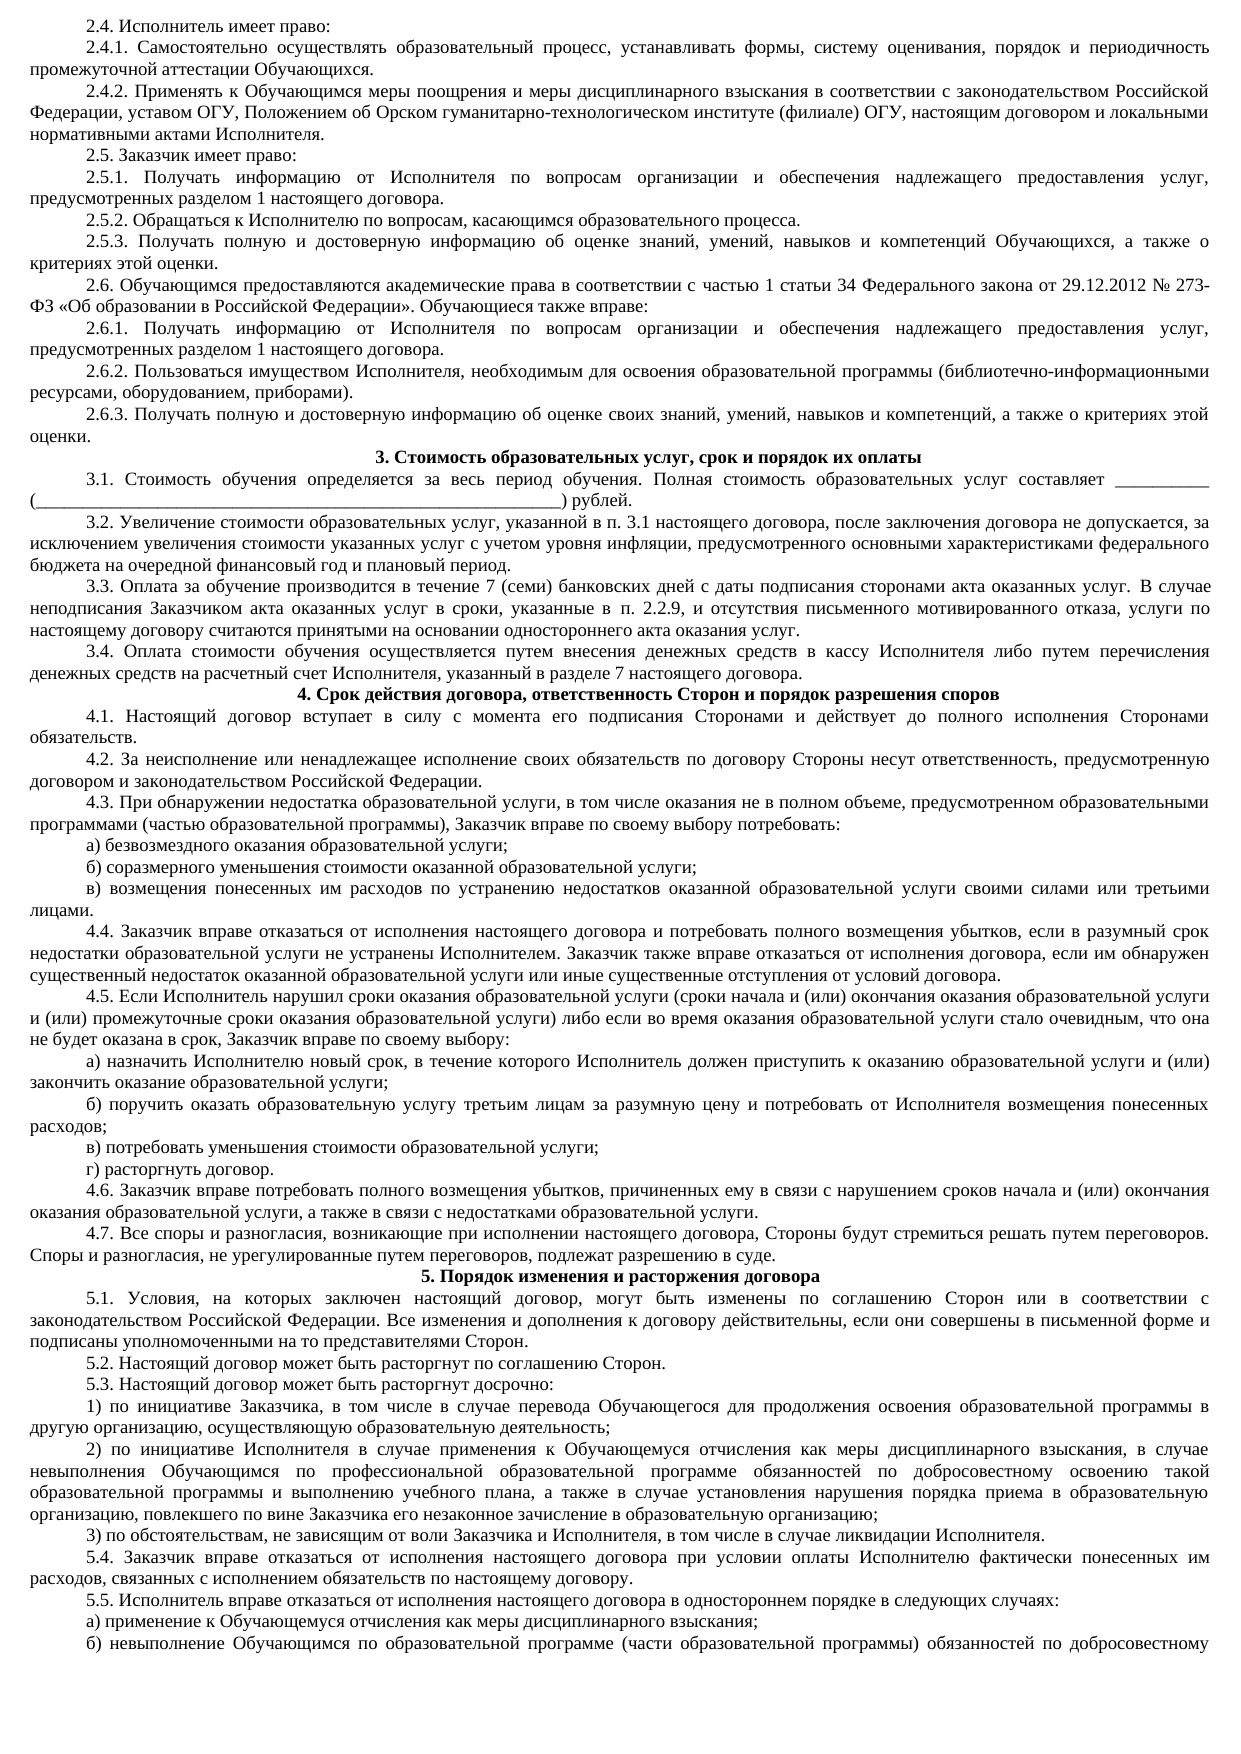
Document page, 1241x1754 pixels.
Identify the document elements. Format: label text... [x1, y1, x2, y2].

text 3. Стоимость образовательных услуг, срок и порядок их оплаты [86, 446, 1211, 468]
text 5.1. Условия, на которых заключен настоящий договор, могут быть изменены по соглашению Сторон или в соответствии с законодательством Российской Федерации. Все изменения и дополнения к договору действительны, если они совершены в письменной форме и подписаны уполномоченными на то представителями Сторон. [29, 1287, 1211, 1352]
text 2.4. Исполнитель имеет право: [29, 15, 1211, 36]
text 3.4. Оплата стоимости обучения осуществляется путем внесения денежных средств в кассу Исполнителя либо путем перечисления денежных средств на расчетный счет Исполнителя, указанный в разделе 7 настоящего договора. [29, 640, 1211, 683]
text 4.6. Заказчик вправе потребовать полного возмещения убытков, причиненных ему в связи с нарушением сроков начала и (или) окончания оказания образовательной услуги, а также в связи с недостатками образовательной услуги. [29, 1179, 1211, 1222]
text а) безвозмездного оказания образовательной услуги; [29, 834, 1211, 856]
text 2.4.1. Самостоятельно осуществлять образовательный процесс, устанавливать формы, систему оценивания, порядок и периодичность промежуточной аттестации Обучающихся. [29, 36, 1211, 79]
text 2.6.3. Получать полную и достоверную информацию об оценке своих знаний, умений, навыков и компетенций, а также о критериях этой оценки. [29, 403, 1211, 446]
text 2.5.2. Обращаться к Исполнителю по вопросам, касающимся образовательного процесса. [29, 209, 1211, 230]
text 2.4.2. Применять к Обучающимся меры поощрения и меры дисциплинарного взыскания в соответствии с законодательством Российской Федерации, уставом ОГУ, Положением об Орском гуманитарно-технологическом институте (филиале) ОГУ, настоящим договором и локальными нормативными актами Исполнителя. [29, 79, 1211, 144]
text в) возмещения понесенных им расходов по устранению недостатков оказанной образовательной услуги своими силами или третьими лицами. [29, 877, 1211, 920]
text 3.3. Оплата за обучение производится в течение 7 (семи) банковских дней с даты подписания сторонами акта оказанных услуг. В случае неподписания Заказчиком акта оказанных услуг в сроки, указанные в п. 2.2.9, и отсутствия письменного мотивированного отказа, услуги по настоящему договору считаются принятыми на основании одностороннего акта оказания услуг. [29, 575, 1211, 640]
text 5.5. Исполнитель вправе отказаться от исполнения настоящего договора в одностороннем порядке в следующих случаях: [29, 1589, 1211, 1610]
text б) поручить оказать образовательную услугу третьим лицам за разумную цену и потребовать от Исполнителя возмещения понесенных расходов; [29, 1093, 1211, 1136]
text 2.6.1. Получать информацию от Исполнителя по вопросам организации и обеспечения надлежащего предоставления услуг, предусмотренных разделом 1 настоящего договора. [29, 317, 1211, 360]
text 2.5.1. Получать информацию от Исполнителя по вопросам организации и обеспечения надлежащего предоставления услуг, предусмотренных разделом 1 настоящего договора. [29, 166, 1211, 209]
text 2.5. Заказчик имеет право: [29, 144, 1211, 166]
text 4.2. За неисполнение или ненадлежащее исполнение своих обязательств по договору Стороны несут ответственность, предусмотренную договором и законодательством Российской Федерации. [29, 748, 1211, 791]
text 4.4. Заказчик вправе отказаться от исполнения настоящего договора и потребовать полного возмещения убытков, если в разумный срок недостатки образовательной услуги не устранены Исполнителем. Заказчик также вправе отказаться от исполнения договора, если им обнаружен существенный недостаток оказанной образовательной услуги или иные существенные отступления от условий договора. [29, 920, 1211, 985]
text 4. Срок действия договора, ответственность Сторон и порядок разрешения споров [86, 683, 1211, 705]
text 2.6. Обучающимся предоставляются академические права в соответствии с частью 1 статьи 34 Федерального закона от 29.12.2012 № 273-ФЗ «Об образовании в Российской Федерации». Обучающиеся также вправе: [29, 273, 1211, 317]
text 4.7. Все споры и разногласия, возникающие при исполнении настоящего договора, Стороны будут стремиться решать путем переговоров. Споры и разногласия, не урегулированные путем переговоров, подлежат разрешению в суде. [29, 1222, 1211, 1265]
text 5. Порядок изменения и расторжения договора [29, 1265, 1211, 1287]
text 2) по инициативе Исполнителя в случае применения к Обучающемуся отчисления как меры дисциплинарного взыскания, в случае невыполнения Обучающимся по профессиональной образовательной программе обязанностей по добросовестному освоению такой образовательной программы и выполнению учебного плана, а также в случае установления нарушения порядка приема в образовательную организацию, повлекшего по вине Заказчика его незаконное зачисление в образовательную организацию; [29, 1438, 1211, 1524]
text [29, 1632, 1211, 1653]
text 4.1. Настоящий договор вступает в силу с момента его подписания Сторонами и действует до полного исполнения Сторонами обязательств. [29, 705, 1211, 748]
text 1) по инициативе Заказчика, в том числе в случае перевода Обучающегося для продолжения освоения образовательной программы в другую организацию, осуществляющую образовательную деятельность; [29, 1395, 1211, 1438]
text в) потребовать уменьшения стоимости образовательной услуги; [29, 1136, 1211, 1158]
text г) расторгнуть договор. [29, 1158, 1211, 1179]
text 5.2. Настоящий договор может быть расторгнут по соглашению Сторон. [29, 1352, 1211, 1373]
text 4.5. Если Исполнитель нарушил сроки оказания образовательной услуги (сроки начала и (или) окончания оказания образовательной услуги и (или) промежуточные сроки оказания образовательной услуги) либо если во время оказания образовательной услуги стало очевидным, что она не будет оказана в срок, Заказчик вправе по своему выбору: [29, 985, 1211, 1050]
text 4.3. При обнаружении недостатка образовательной услуги, в том числе оказания не в полном объеме, предусмотренном образовательными программами (частью образовательной программы), Заказчик вправе по своему выбору потребовать: [29, 791, 1211, 834]
text а) применение к Обучающемуся отчисления как меры дисциплинарного взыскания; [29, 1610, 1211, 1632]
text 3) по обстоятельствам, не зависящим от воли Заказчика и Исполнителя, в том числе в случае ликвидации Исполнителя. [29, 1524, 1211, 1546]
text 3.1. Стоимость обучения определяется за весь период обучения. Полная стоимость образовательных услуг составляет __________ (________________________________________________________) рублей. [29, 468, 1211, 511]
text 5.3. Настоящий договор может быть расторгнут досрочно: [29, 1373, 1211, 1395]
text 5.4. Заказчик вправе отказаться от исполнения настоящего договора при условии оплаты Исполнителю фактически понесенных им расходов, связанных с исполнением обязательств по настоящему договору. [29, 1546, 1211, 1589]
text а) назначить Исполнителю новый срок, в течение которого Исполнитель должен приступить к оказанию образовательной услуги и (или) закончить оказание образовательной услуги; [29, 1050, 1211, 1093]
text 2.6.2. Пользоваться имуществом Исполнителя, необходимым для освоения образовательной программы (библиотечно-информационными ресурсами, оборудованием, приборами). [29, 360, 1211, 403]
text 3.2. Увеличение стоимости образовательных услуг, указанной в п. 3.1 настоящего договора, после заключения договора не допускается, за исключением увеличения стоимости указанных услуг с учетом уровня инфляции, предусмотренного основными характеристиками федерального бюджета на очередной финансовый год и плановый период. [29, 511, 1211, 575]
text 2.5.3. Получать полную и достоверную информацию об оценке знаний, умений, навыков и компетенций Обучающихся, а также о критериях этой оценки. [29, 230, 1211, 273]
text б) соразмерного уменьшения стоимости оказанной образовательной услуги; [29, 856, 1211, 877]
